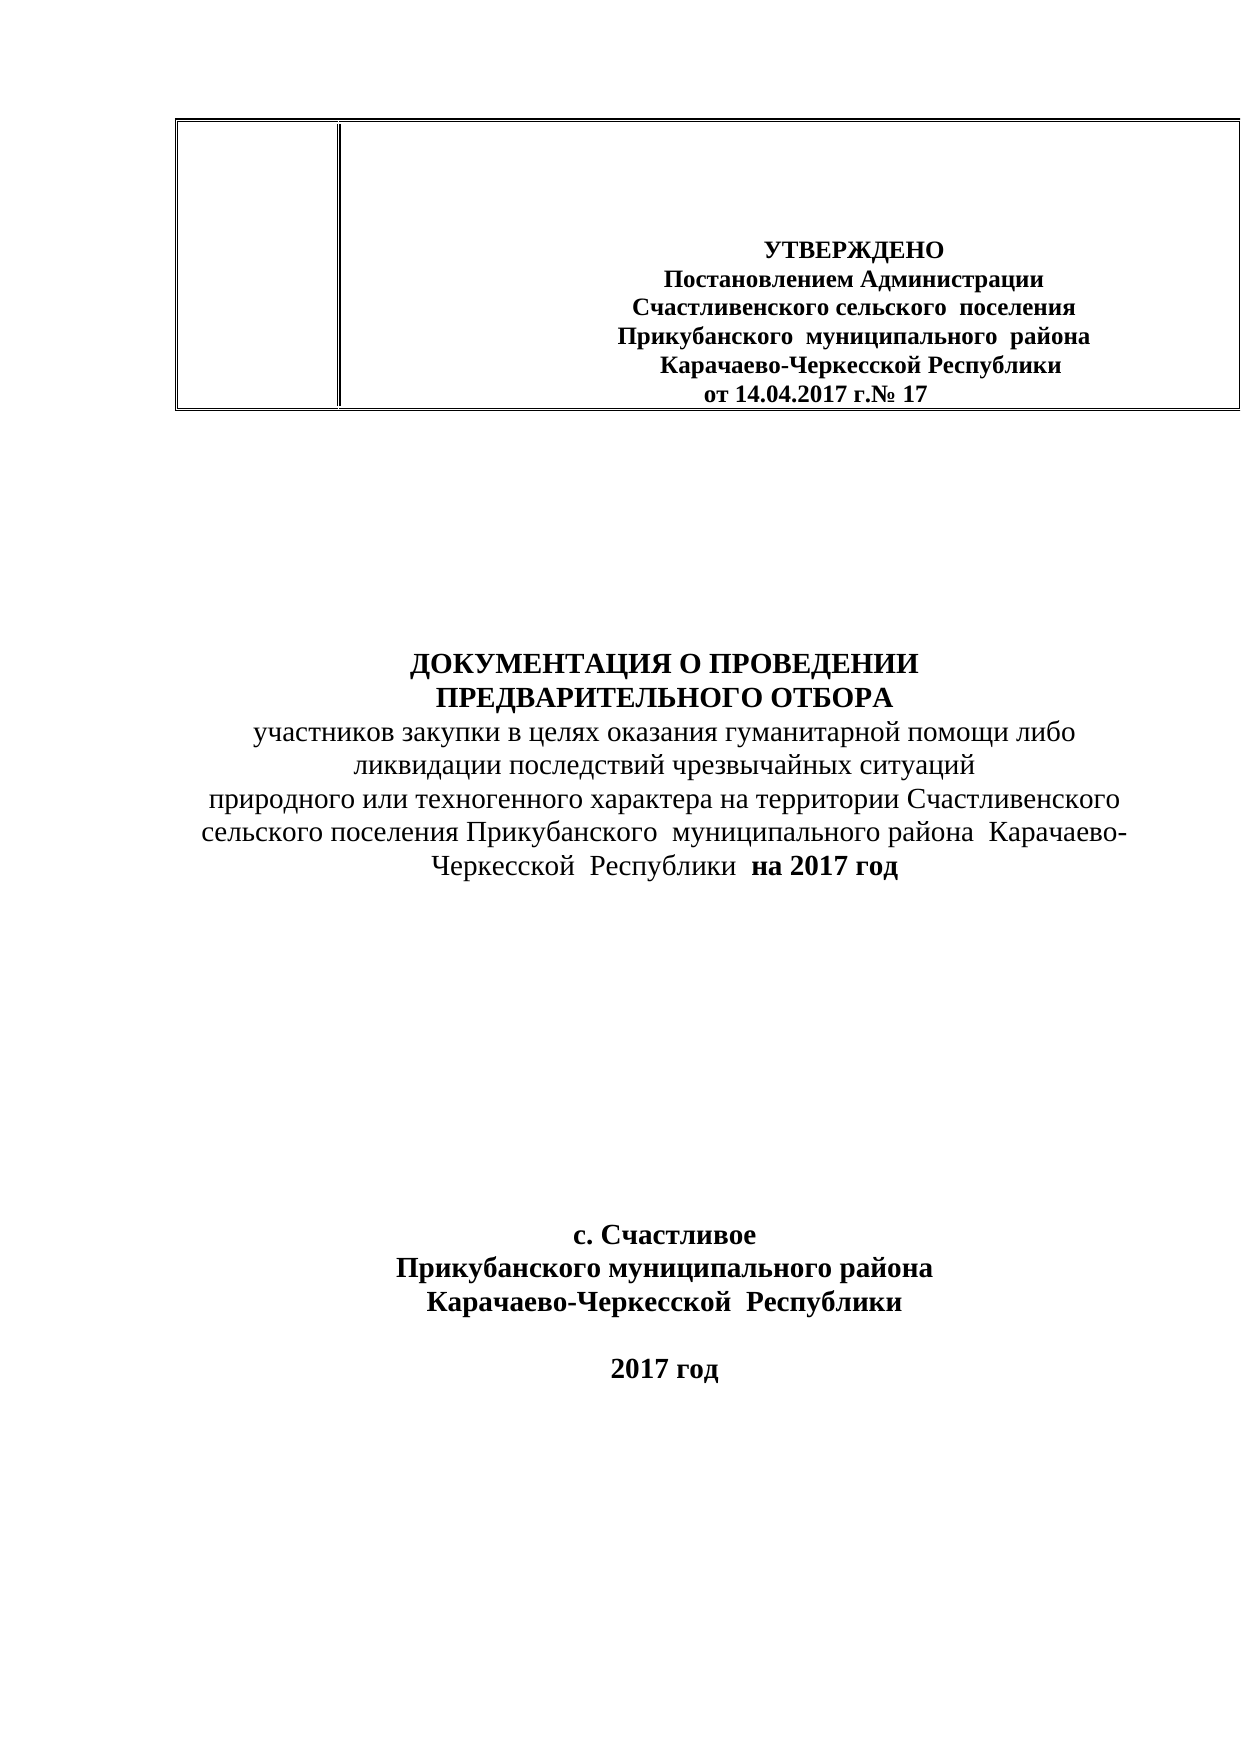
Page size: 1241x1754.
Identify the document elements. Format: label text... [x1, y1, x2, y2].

text участников закупки в целях оказания гуманитарной помощи либо [177, 714, 1152, 747]
table_header [178, 120, 339, 407]
text природного или техногенного характера на территории Счастливенского сельского поселения Прикубанского муниципального района Карачаево-Черкесской Республики на 2017 год [177, 781, 1152, 881]
text ДОКУМЕНТАЦИЯ О ПРОВЕДЕНИИ [177, 647, 1152, 680]
text ликвидации последствий чрезвычайных ситуаций [177, 747, 1152, 781]
table_header УТВЕРЖДЕНО Постановлением Администрации Счастливенского сельского поселения Прикубанского муниципального района Карачаево-Черкесской Республики от 14.04.2017 г.№ 17 [339, 122, 1239, 407]
text Карачаево-Черкесской Республики [177, 1284, 1152, 1317]
text Прикубанского муниципального района [177, 1250, 1152, 1284]
text 2017 год [177, 1351, 1152, 1384]
text с. Счастливое [177, 1217, 1152, 1250]
text ПРЕДВАРИТЕЛЬНОГО ОТБОРА [177, 680, 1152, 714]
